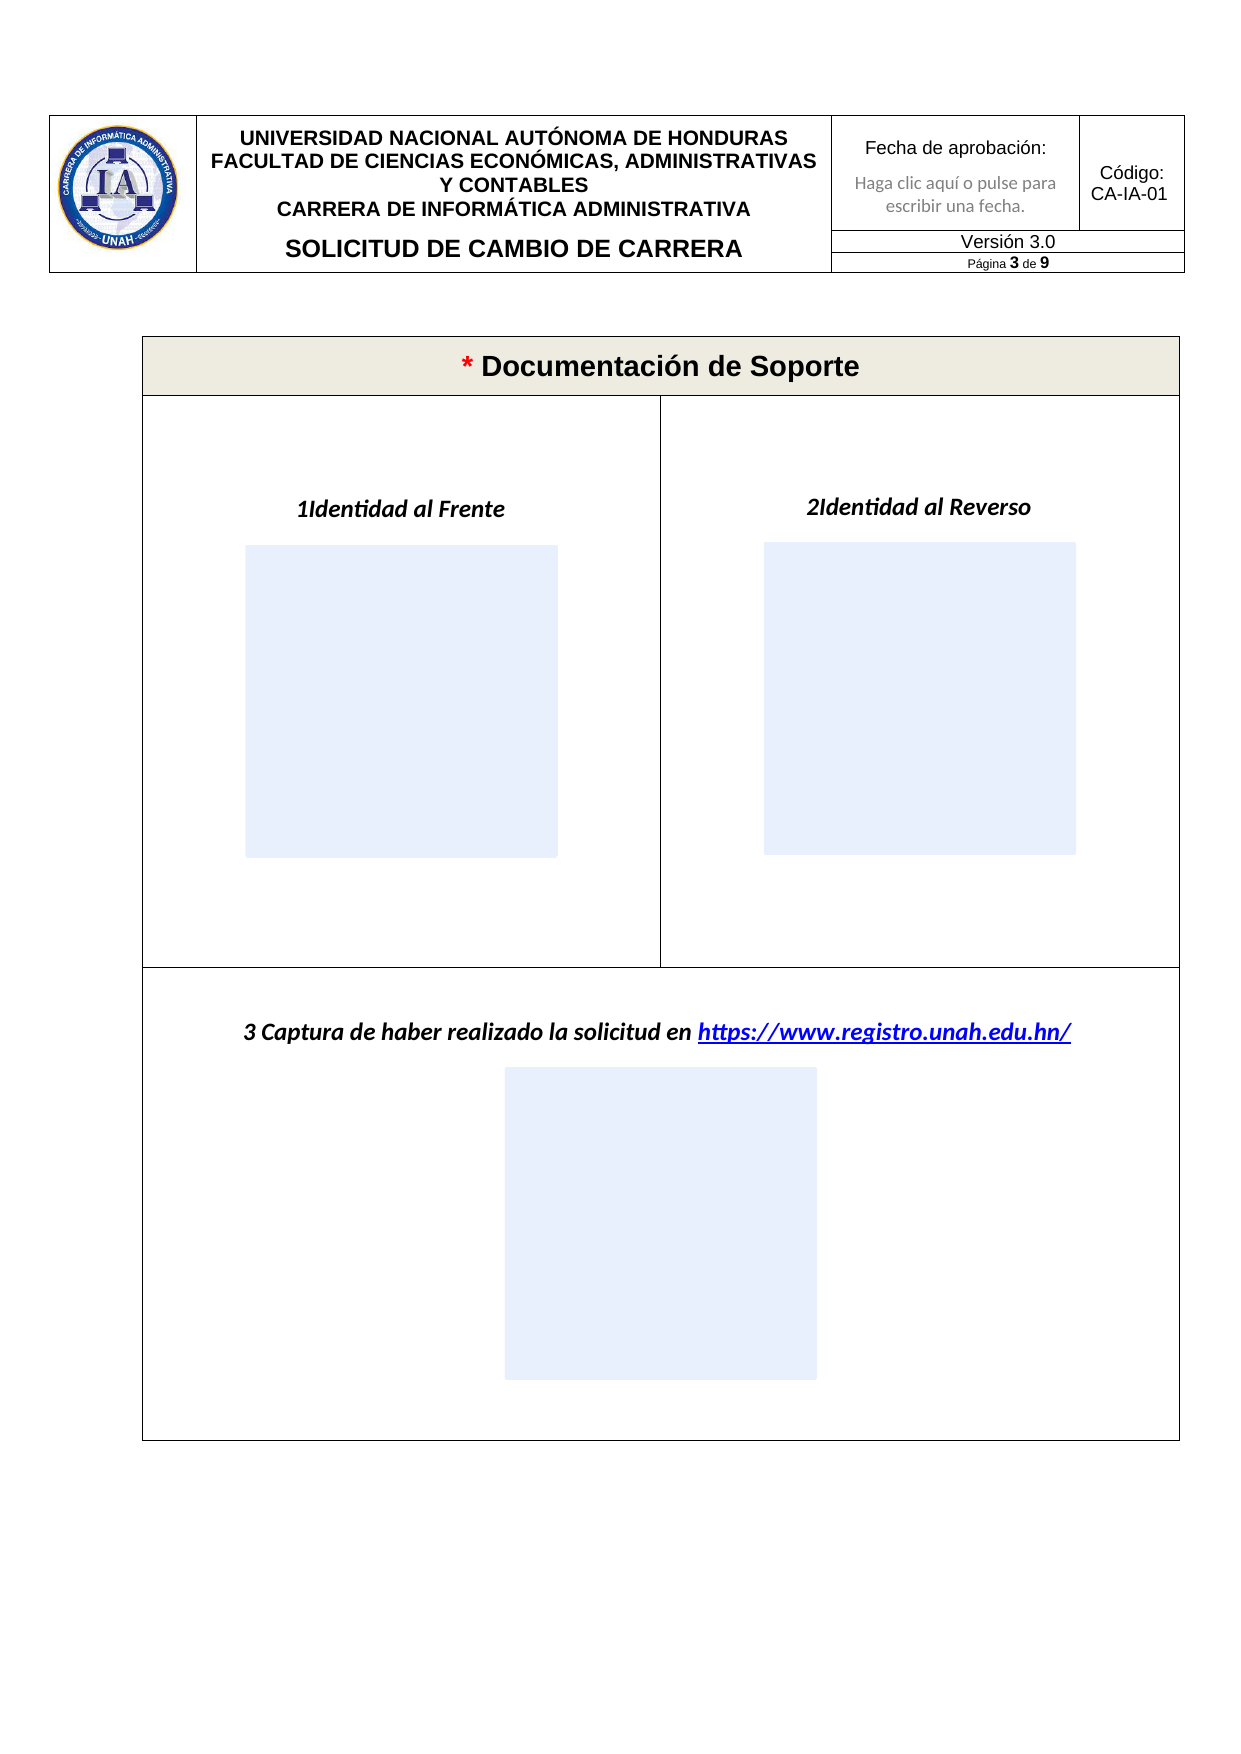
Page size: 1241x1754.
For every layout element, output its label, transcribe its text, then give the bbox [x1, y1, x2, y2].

table_cell 2Identidad al Reverso [661, 396, 1179, 967]
table_cell 1Identidad al Frente [143, 396, 660, 967]
table_header * Documentación de Soporte [143, 337, 1179, 395]
picture [245, 545, 558, 858]
picture [50, 117, 189, 260]
picture [504, 1067, 818, 1380]
picture [763, 542, 1077, 855]
table_cell 3 Captura de haber realizado la solicitud en https://www.registro.unah.edu.hn/ [143, 968, 1179, 1440]
